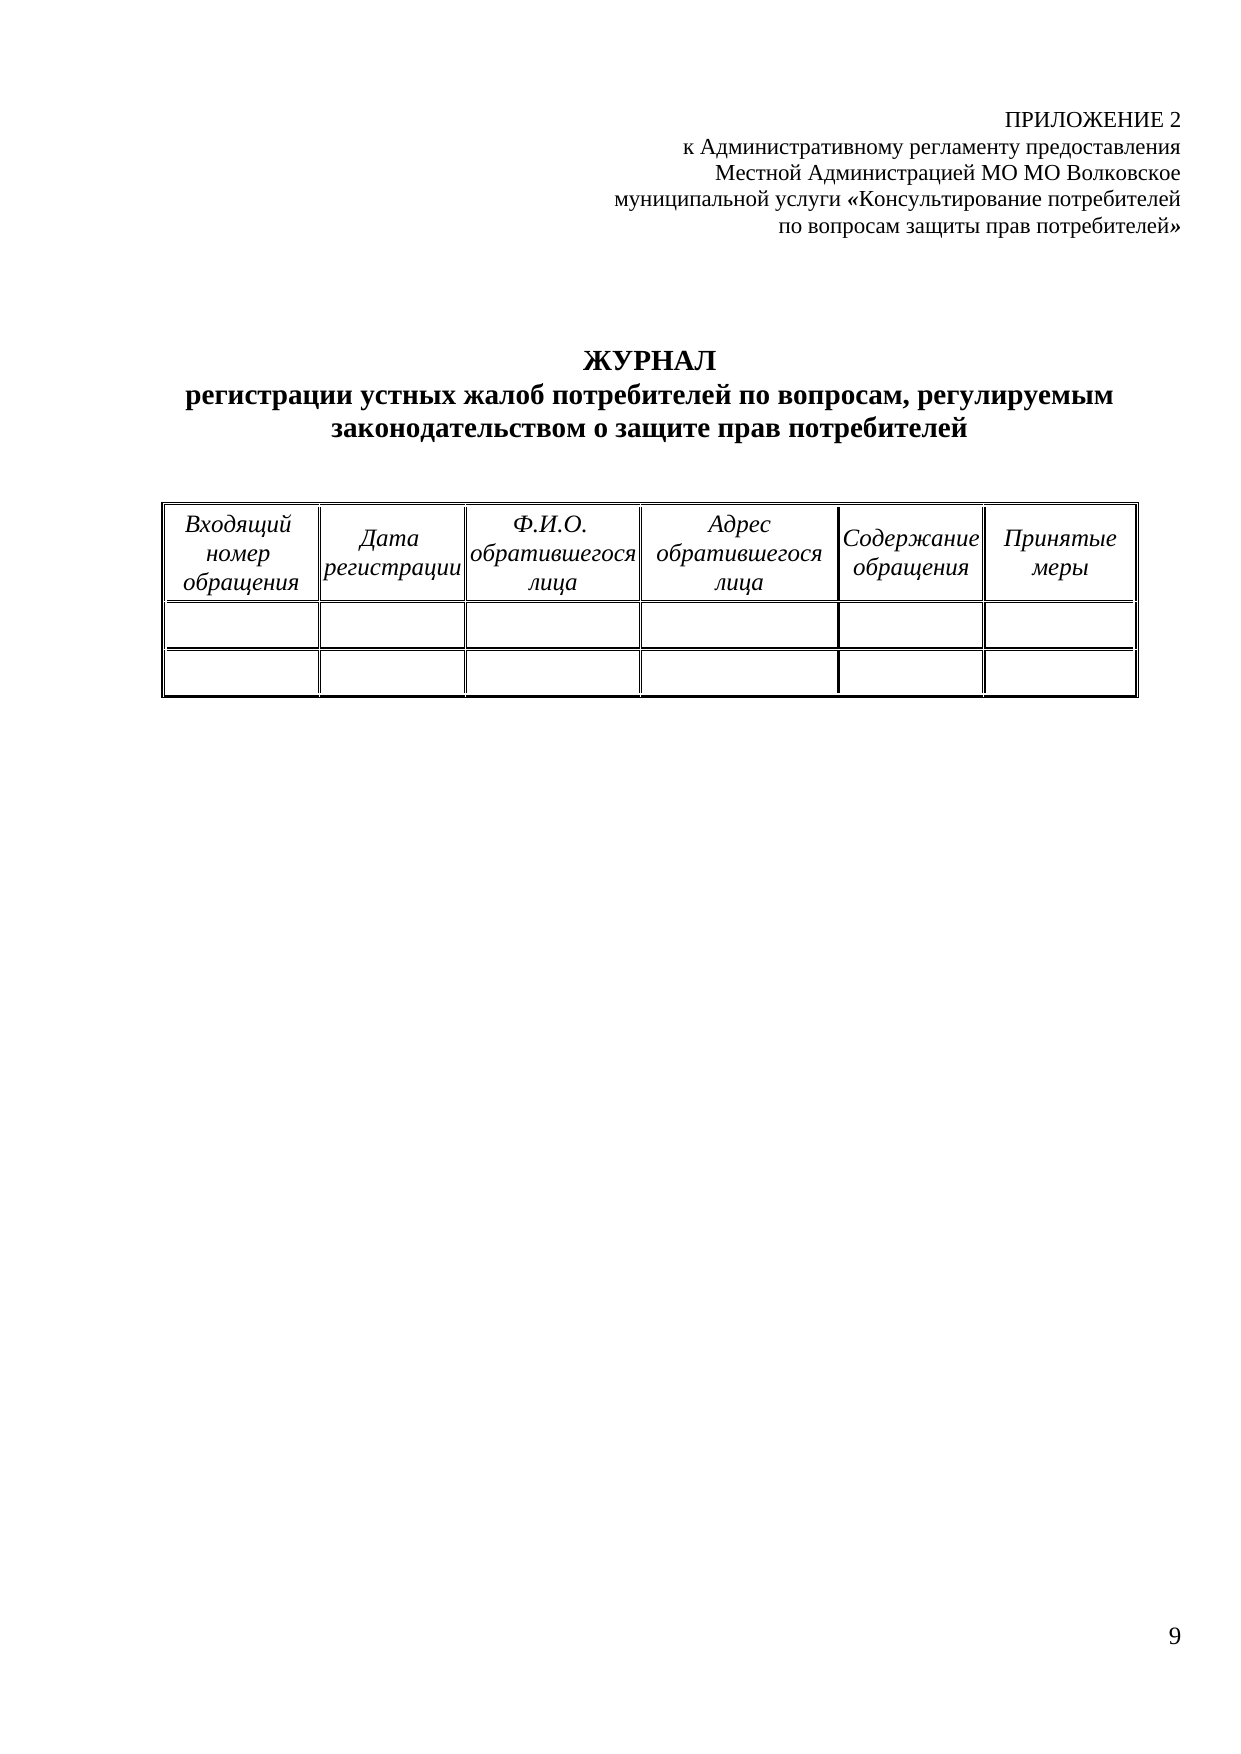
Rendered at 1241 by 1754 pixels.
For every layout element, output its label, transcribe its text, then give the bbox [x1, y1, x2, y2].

table_header Адрес обратившегося лица [641, 505, 838, 600]
text муниципальной услуги «Консультирование потребителей [118, 185, 1181, 212]
table_cell [641, 651, 838, 695]
table_cell [984, 647, 1136, 695]
table_cell [321, 603, 464, 647]
table_cell [642, 603, 837, 647]
table_header Принятые меры [984, 505, 1135, 600]
table_cell [320, 651, 466, 695]
table_header Дата регистрации [320, 505, 466, 600]
text регистрации устных жалоб потребителей по вопросам, регулируемым [118, 377, 1181, 411]
table_cell [840, 603, 982, 647]
table_cell [984, 600, 1137, 647]
table_cell [467, 603, 639, 647]
table_header Ф.И.О. обратившегося лица [466, 505, 641, 600]
text ПРИЛОЖЕНИЕ 2 [118, 106, 1181, 133]
text Местной Администрацией МО МО Волковское [118, 159, 1181, 185]
text по вопросам защиты прав потребителей» [118, 212, 1181, 238]
table_cell [838, 647, 984, 695]
table_header Содержание обращения [838, 503, 984, 600]
table_cell [163, 600, 320, 647]
table_cell [466, 651, 641, 695]
table_cell [165, 647, 320, 695]
text к Административному регламенту предоставления [118, 133, 1181, 159]
text законодательством о защите прав потребителей [118, 411, 1181, 444]
text ЖУРНАЛ [118, 343, 1181, 377]
table_header Входящий номер обращения [165, 505, 320, 600]
